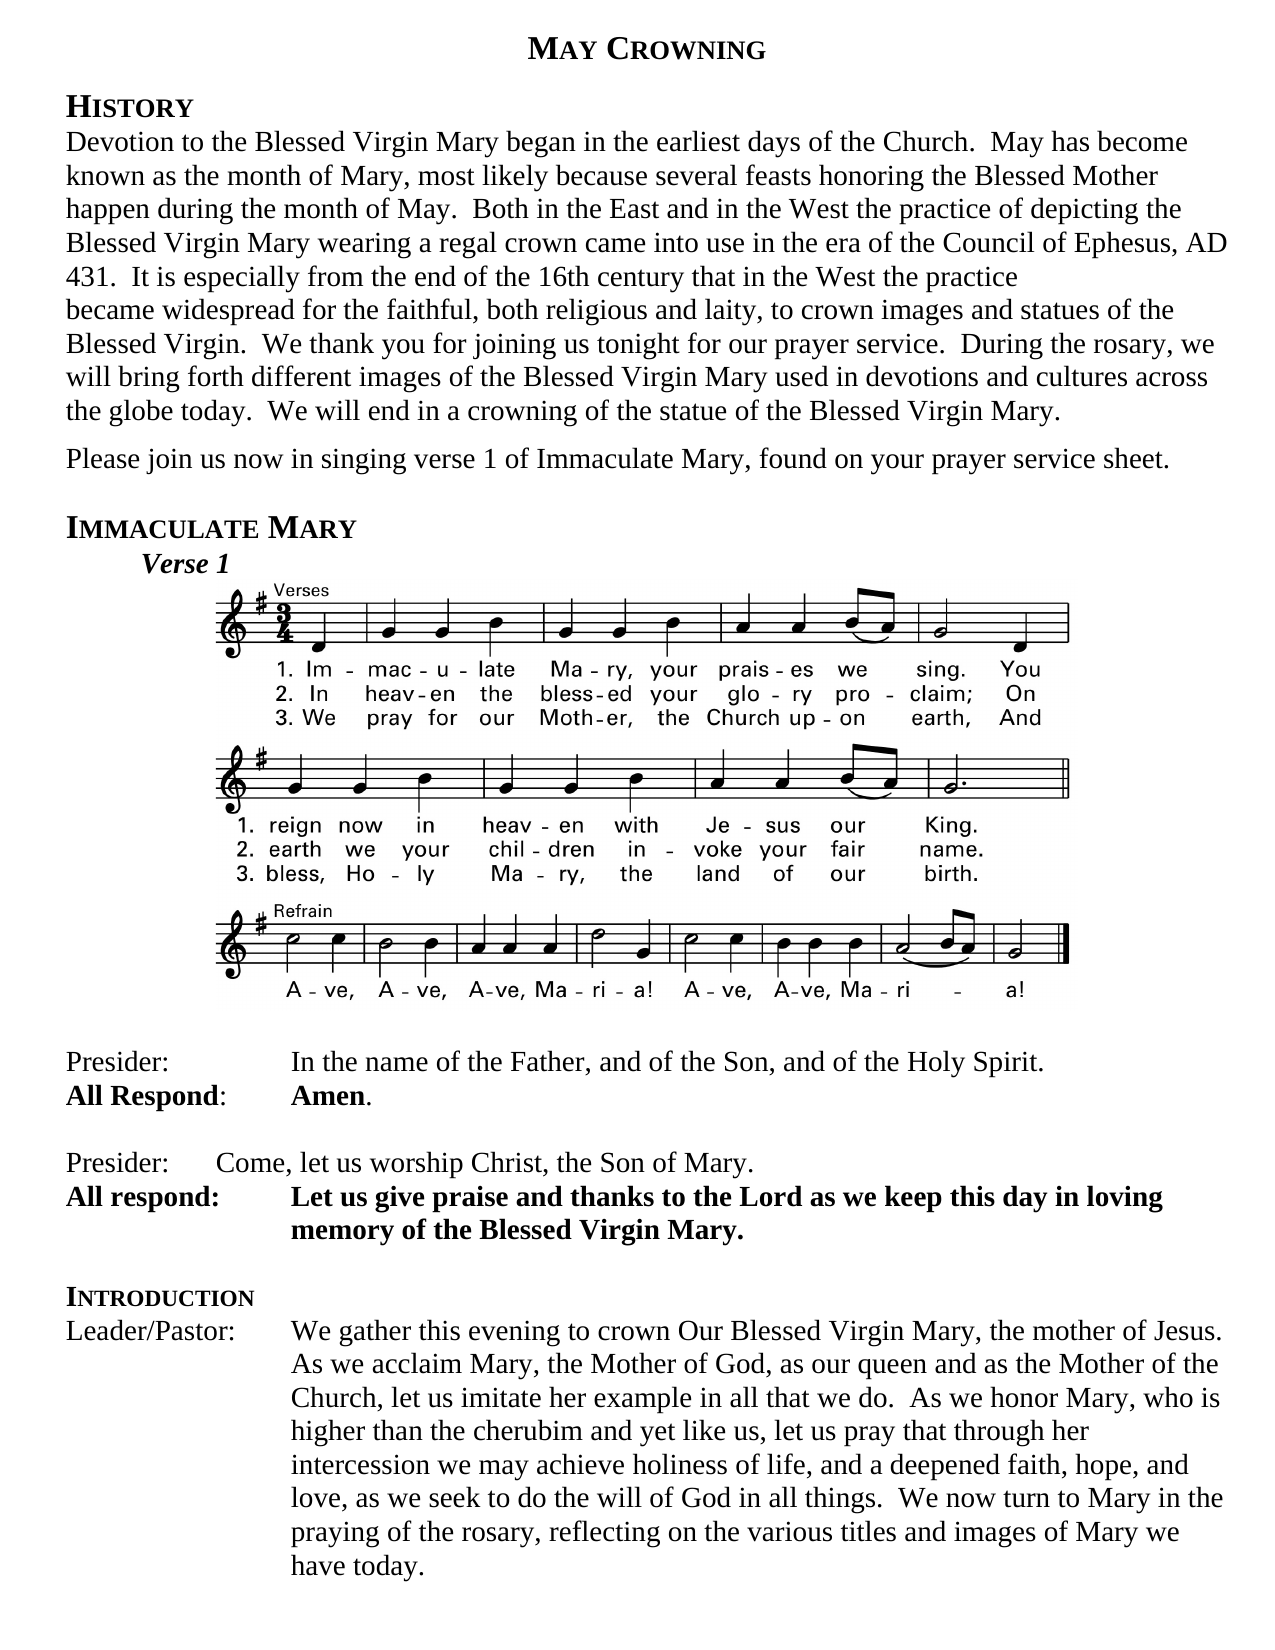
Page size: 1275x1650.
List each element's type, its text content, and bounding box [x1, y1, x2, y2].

text All Respond: Amen. [66, 1078, 1228, 1112]
text Introduction [66, 1279, 1228, 1313]
text Immaculate Mary [66, 508, 1228, 546]
text Presider: Come, let us worship Christ, the Son of Mary. [66, 1145, 1228, 1179]
text Presider: In the name of the Father, and of the Son, and of the Holy Spirit. [66, 1044, 1228, 1078]
text History [66, 86, 1228, 124]
text Devotion to the Blessed Virgin Mary began in the earliest days of the Church. May has become known as the month of Mary, most likely because several feasts honoring the Blessed Mother happen during the month of May. Both in the East and in the West the practice of depicting the Blessed Virgin Mary wearing a regal crown came into use in the era of the Council of Ephesus, AD 431. It is especially from the end of the 16th century that in the West the practice [66, 124, 1228, 292]
text Please join us now in singing verse 1 of Immaculate Mary, found on your prayer service sheet. [66, 441, 1228, 474]
picture [215, 579, 1079, 1011]
text All respond: Let us give praise and thanks to the Lord as we keep this day in loving memory of the Blessed Virgin Mary. [66, 1179, 1228, 1246]
text became widespread for the faithful, both religious and laity, to crown images and statues of the Blessed Virgin. We thank you for joining us tonight for our prayer service. During the rosary, we will bring forth different images of the Blessed Virgin Mary used in devotions and cultures across the globe today. We will end in a crowning of the statue of the Blessed Virgin Mary. [66, 292, 1228, 426]
text May Crowning [66, 28, 1228, 66]
text Leader/Pastor: We gather this evening to crown Our Blessed Virgin Mary, the mother of Jesus. As we acclaim Mary, the Mother of God, as our queen and as the Mother of the Church, let us imitate her example in all that we do. As we honor Mary, who is higher than the cherubim and yet like us, let us pray that through her intercession we may achieve holiness of life, and a deepened faith, hope, and love, as we seek to do the will of God in all things. We now turn to Mary in the praying of the rosary, reflecting on the various titles and images of Mary we have today. [66, 1313, 1228, 1581]
text Verse 1 [66, 546, 1228, 580]
